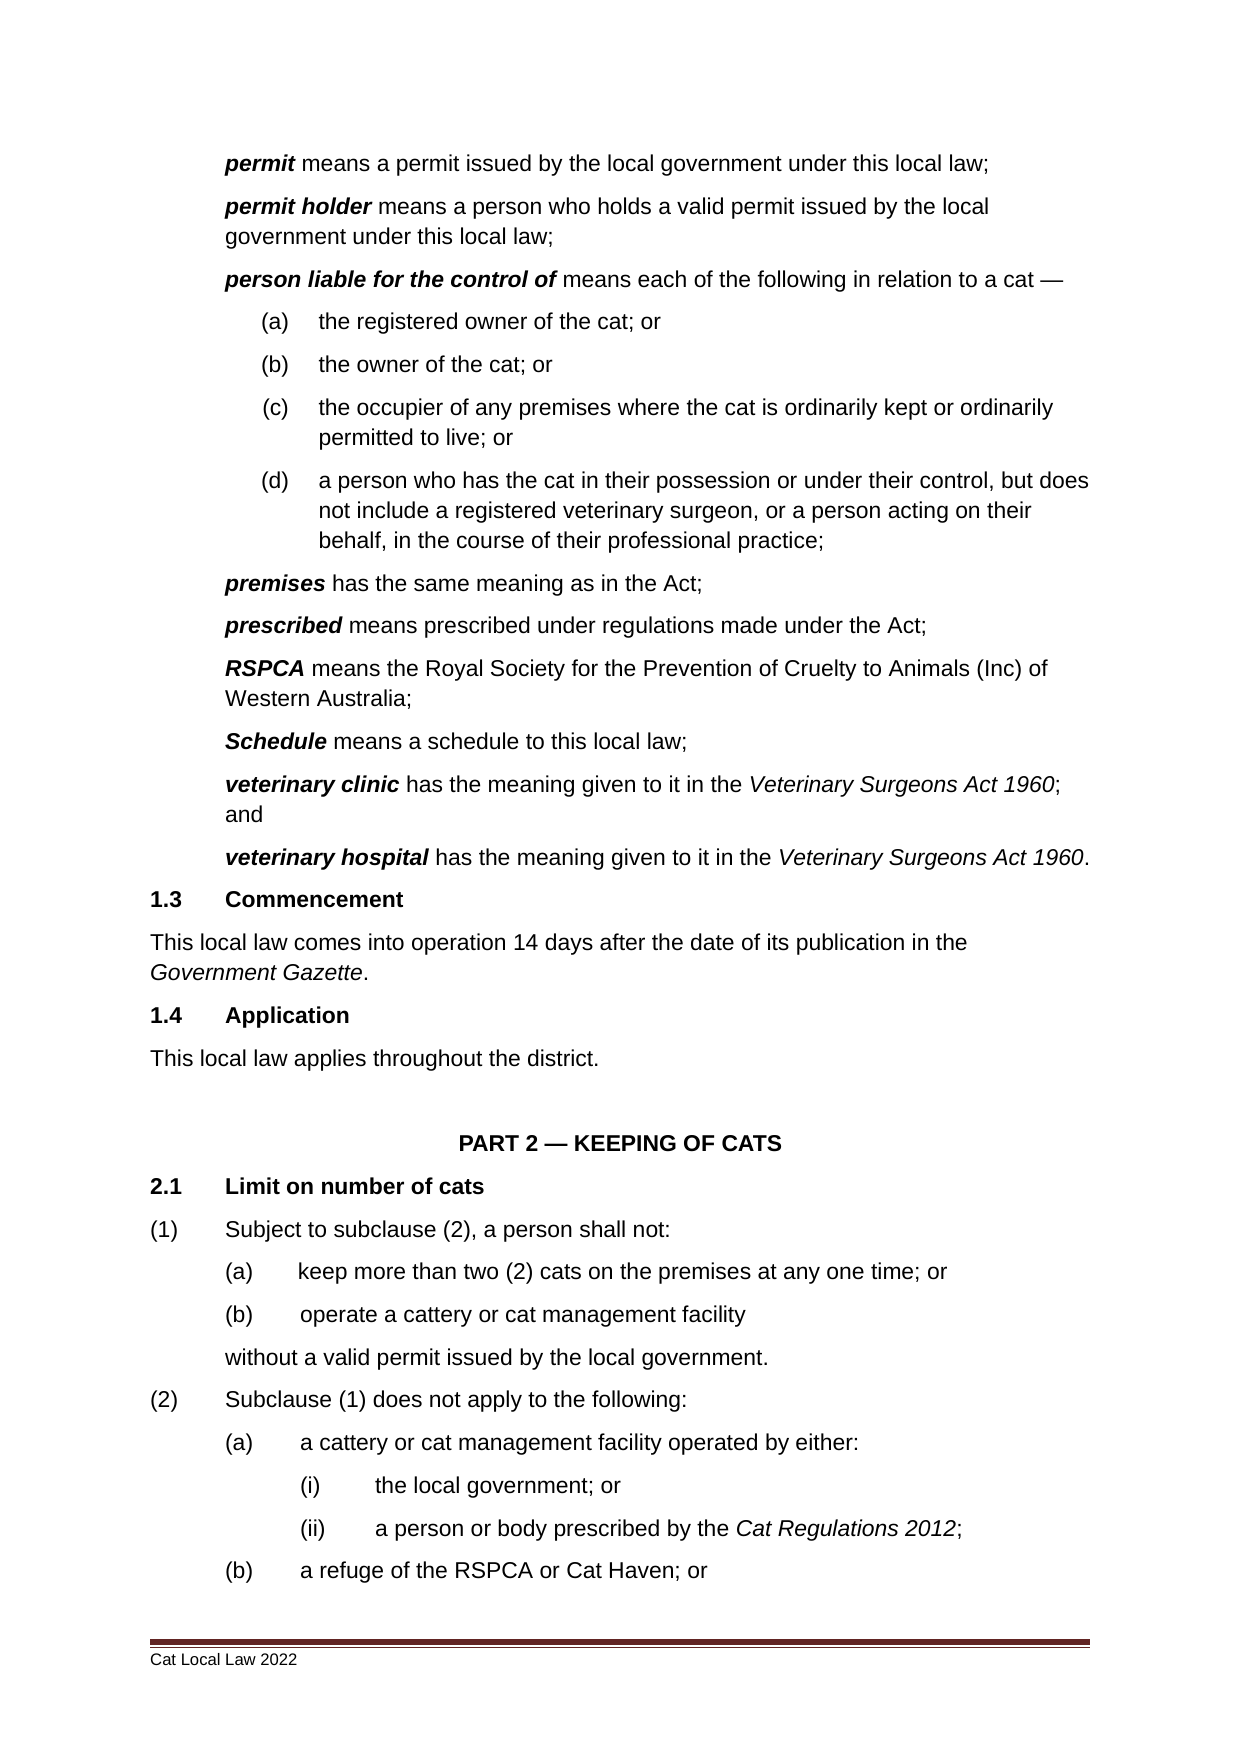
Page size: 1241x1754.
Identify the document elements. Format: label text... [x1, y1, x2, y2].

subtitle 2.1 Limit on number of cats [150, 1173, 1090, 1199]
text (ii) a person or body prescribed by the Cat Regulations 2012; [225, 1514, 1090, 1541]
subtitle PART 2 — KEEPING OF CATS [150, 1130, 1090, 1157]
text (b) the owner of the cat; or [150, 351, 1090, 377]
text This local law comes into operation 14 days after the date of its publication in the Government Gazette. [150, 929, 1090, 986]
text without a valid permit issued by the local government. [225, 1344, 1090, 1370]
text Schedule means a schedule to this local law; [225, 728, 1090, 754]
text (a) the registered owner of the cat; or [150, 308, 1090, 335]
text permit holder means a person who holds a valid permit issued by the local government under this local law; [225, 193, 1090, 249]
text This local law applies throughout the district. [150, 1045, 1090, 1071]
subtitle 1.3 Commencement [150, 886, 1090, 913]
text (a) a cattery or cat management facility operated by either: [225, 1429, 1090, 1456]
text (1) Subject to subclause (2), a person shall not: [150, 1216, 1090, 1242]
text person liable for the control of means each of the following in relation to a cat — [225, 266, 1090, 292]
text (a) keep more than two (2) cats on the premises at any one time; or [225, 1258, 1090, 1285]
text RSPCA means the Royal Society for the Prevention of Cruelty to Animals (Inc) of Western Australia; [225, 655, 1090, 712]
text premises has the same meaning as in the Act; [225, 570, 1090, 596]
text veterinary clinic has the meaning given to it in the Veterinary Surgeons Act 1960; and [225, 771, 1090, 827]
text (2) Subclause (1) does not apply to the following: [150, 1386, 1090, 1413]
text permit means a permit issued by the local government under this local law; [225, 150, 1090, 176]
text (i) the local government; or [225, 1472, 1090, 1498]
text (b) operate a cattery or cat management facility [225, 1301, 1090, 1327]
text (b) a refuge of the RSPCA or Cat Haven; or [225, 1557, 1090, 1584]
text (c) the occupier of any premises where the cat is ordinarily kept or ordinarily permitted to live; or [150, 394, 1090, 450]
text prescribed means prescribed under regulations made under the Act; [225, 612, 1090, 639]
text (d) a person who has the cat in their possession or under their control, but does not include a registered veterinary surgeon, or a person acting on their behalf, in the course of their professional practice; [150, 467, 1090, 553]
subtitle 1.4 Application [150, 1002, 1090, 1028]
text veterinary hospital has the meaning given to it in the Veterinary Surgeons Act 1960. [225, 844, 1090, 870]
